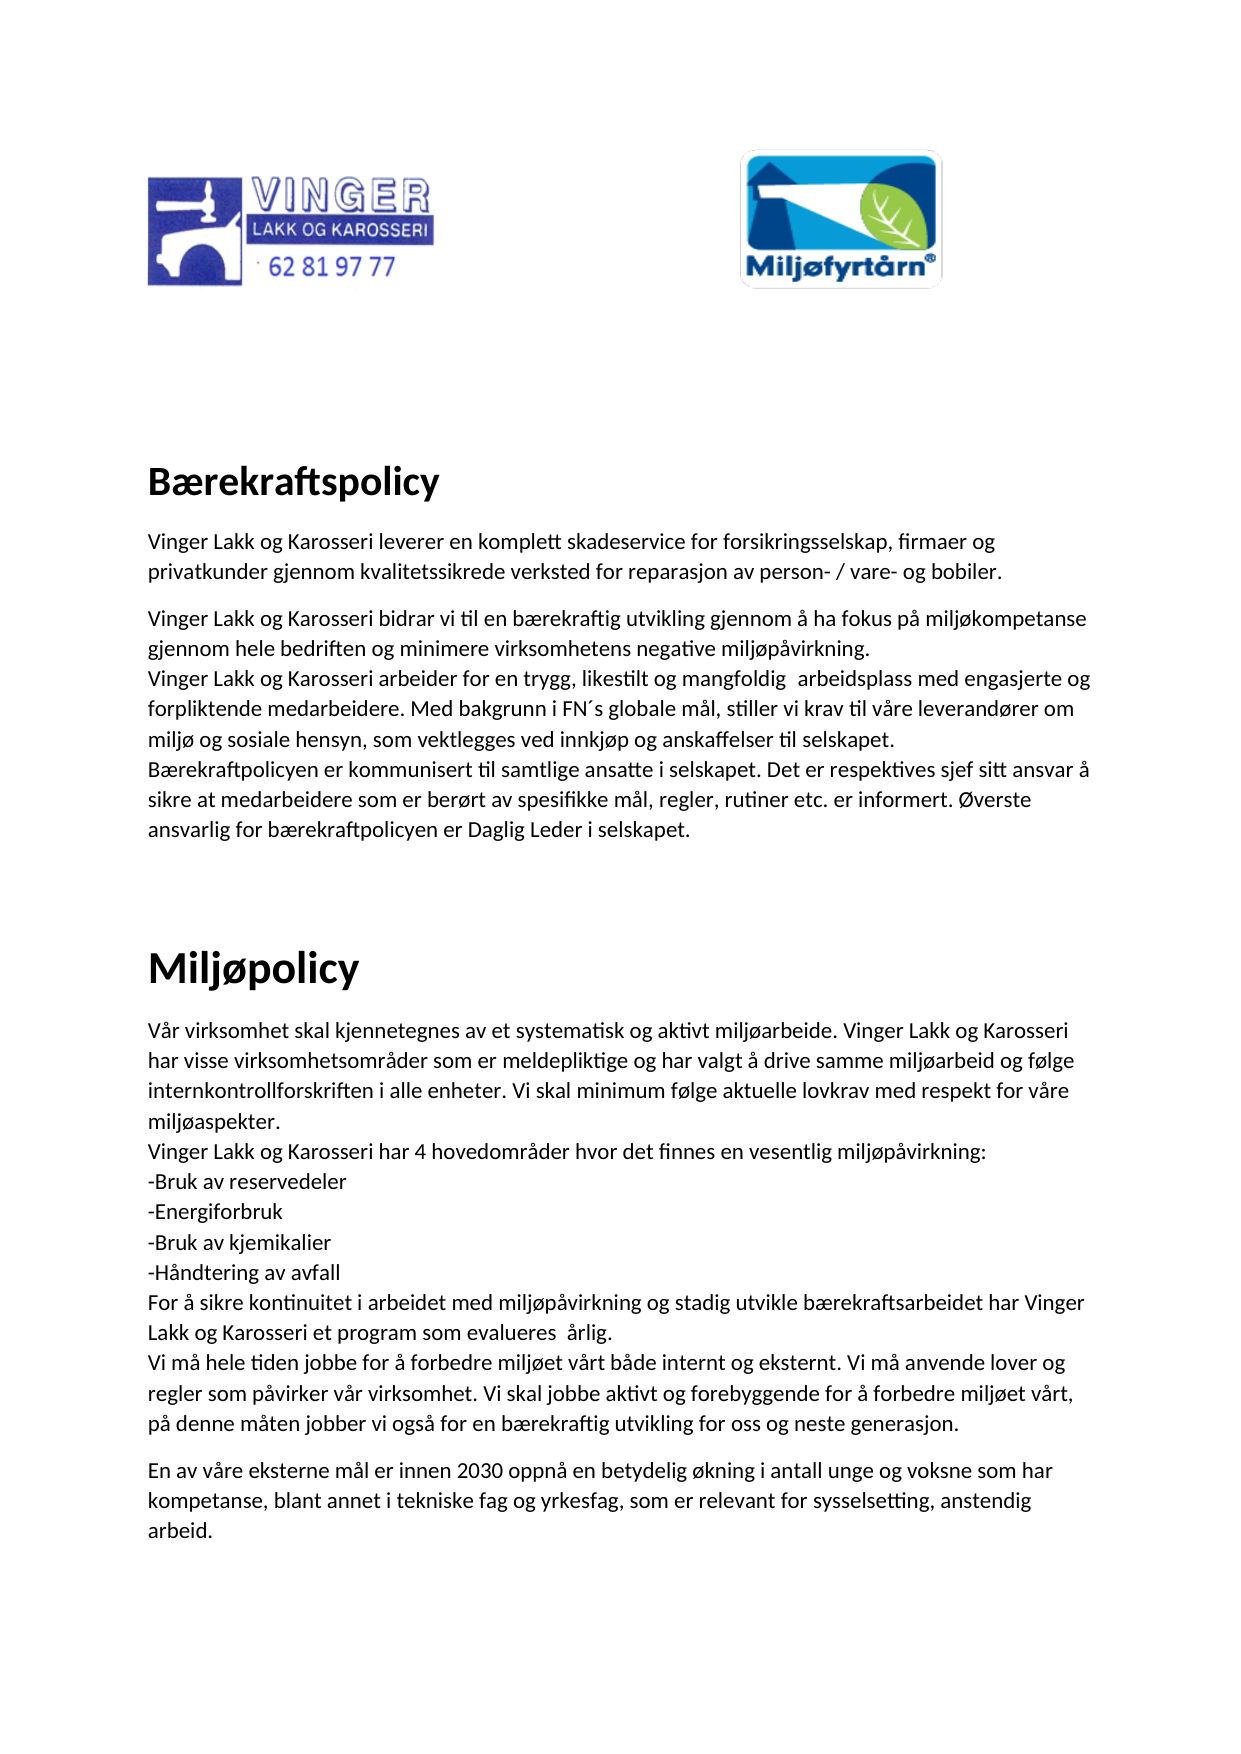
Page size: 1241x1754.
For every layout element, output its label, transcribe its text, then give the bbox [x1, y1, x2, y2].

text En av våre eksterne mål er innen 2030 oppnå en betydelig økning i antall unge og voksne som har kompetanse, blant annet i tekniske fag og yrkesfag, som er relevant for sysselsetting, anstendig arbeid. [148, 1456, 1093, 1544]
picture [147, 175, 436, 292]
text Vår virksomhet skal kjennetegnes av et systematisk og aktivt miljøarbeide. Vinger Lakk og Karosseri har visse virksomhetsområder som er meldepliktige og har valgt å drive samme miljøarbeid og følge internkontrollforskriften i alle enheter. Vi skal minimum følge aktuelle lovkrav med respekt for våre miljøaspekter. Vinger Lakk og Karosseri har 4 hovedområder hvor det finnes en vesentlig miljøpåvirkning: -Bruk av reservedeler -Energiforbruk -Bruk av kjemikalier -Håndtering av avfall For å sikre kontinuitet i arbeidet med miljøpåvirkning og stadig utvikle bærekraftsarbeidet har Vinger Lakk og Karosseri et program som evalueres årlig. Vi må hele tiden jobbe for å forbedre miljøet vårt både internt og eksternt. Vi må anvende lover og regler som påvirker vår virksomhet. Vi skal jobbe aktivt og forebyggende for å forbedre miljøet vårt, på denne måten jobber vi også for en bærekraftig utvikling for oss og neste generasjon. [148, 1016, 1093, 1437]
text Vinger Lakk og Karosseri bidrar vi til en bærekraftig utvikling gjennom å ha fokus på miljøkompetanse gjennom hele bedriften og minimere virksomhetens negative miljøpåvirkning. Vinger Lakk og Karosseri arbeider for en trygg, likestilt og mangfoldig arbeidsplass med engasjerte og forpliktende medarbeidere. Med bakgrunn i FN´s globale mål, stiller vi krav til våre leverandører om miljø og sosiale hensyn, som vektlegges ved innkjøp og anskaffelser til selskapet. Bærekraftpolicyen er kommunisert til samtlige ansatte i selskapet. Det er respektives sjef sitt ansvar å sikre at medarbeidere som er berørt av spesifikke mål, regler, rutiner etc. er informert. Øverste ansvarlig for bærekraftpolicyen er Daglig Leder i selskapet. [148, 604, 1093, 843]
picture [736, 147, 947, 292]
text Vinger Lakk og Karosseri leverer en komplett skadeservice for forsikringsselskap, firmaer og privatkunder gjennom kvalitetssikrede verksted for reparasjon av person- / vare- og bobiler. [148, 527, 1093, 585]
text Bærekraftspolicy [148, 455, 1093, 506]
text Miljøpolicy [148, 939, 1093, 995]
